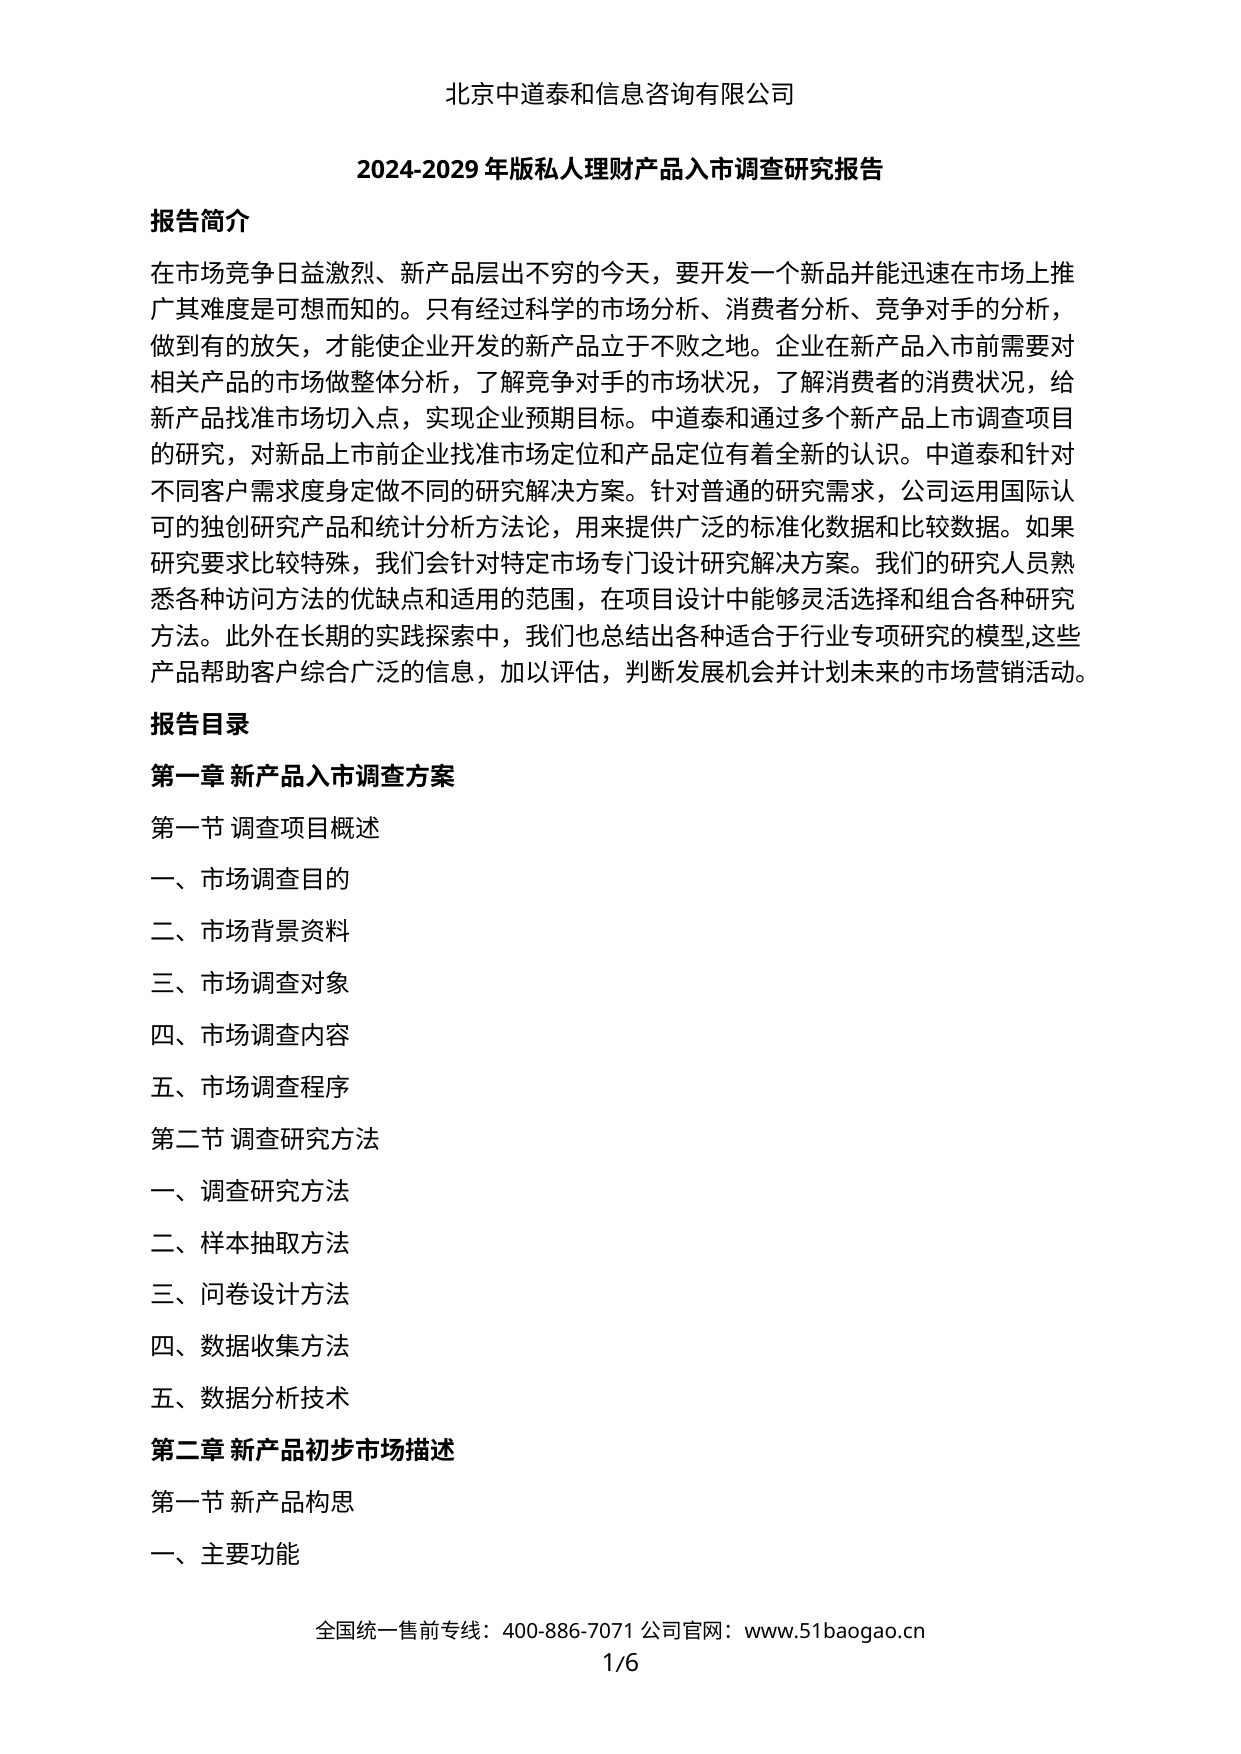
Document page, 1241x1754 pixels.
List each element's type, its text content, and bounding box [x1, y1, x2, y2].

text 五、数据分析技术 [150, 1379, 1090, 1415]
text 三、市场调查对象 [150, 964, 1090, 1000]
text 二、市场背景资料 [150, 912, 1090, 948]
text 2024-2029年版私人理财产品入市调查研究报告 [150, 150, 1090, 186]
text 在市场竞争日益激烈、新产品层出不穷的今天，要开发一个新品并能迅速在市场上推广其难度是可想而知的。只有经过科学的市场分析、消费者分析、竞争对手的分析，做到有的放矢，才能使企业开发的新产品立于不败之地。企业在新产品入市前需要对相关产品的市场做整体分析，了解竞争对手的市场状况，了解消费者的消费状况，给新产品找准市场切入点，实现企业预期目标。中道泰和通过多个新产品上市调查项目的研究，对新品上市前企业找准市场定位和产品定位有着全新的认识。中道泰和针对不同客户需求度身定做不同的研究解决方案。针对普通的研究需求，公司运用国际认可的独创研究产品和统计分析方法论，用来提供广泛的标准化数据和比较数据。如果研究要求比较特殊，我们会针对特定市场专门设计研究解决方案。我们的研究人员熟悉各种访问方法的优缺点和适用的范围，在项目设计中能够灵活选择和组合各种研究方法。此外在长期的实践探索中，我们也总结出各种适合于行业专项研究的模型,这些产品帮助客户综合广泛的信息，加以评估，判断发展机会并计划未来的市场营销活动。 [150, 254, 1090, 689]
text 第一章 新产品入市调查方案 [150, 756, 1090, 792]
text 二、样本抽取方法 [150, 1223, 1090, 1259]
text 第二章 新产品初步市场描述 [150, 1431, 1090, 1467]
text 第一节 新产品构思 [150, 1482, 1090, 1519]
text 报告简介 [150, 202, 1090, 238]
text 四、市场调查内容 [150, 1016, 1090, 1052]
text 一、调查研究方法 [150, 1171, 1090, 1207]
text 三、问卷设计方法 [150, 1275, 1090, 1311]
text 四、数据收集方法 [150, 1327, 1090, 1363]
text 第一节 调查项目概述 [150, 808, 1090, 844]
text 报告目录 [150, 704, 1090, 741]
text 第二节 调查研究方法 [150, 1119, 1090, 1156]
text 五、市场调查程序 [150, 1067, 1090, 1104]
text 一、主要功能 [150, 1534, 1090, 1571]
text 一、市场调查目的 [150, 860, 1090, 896]
